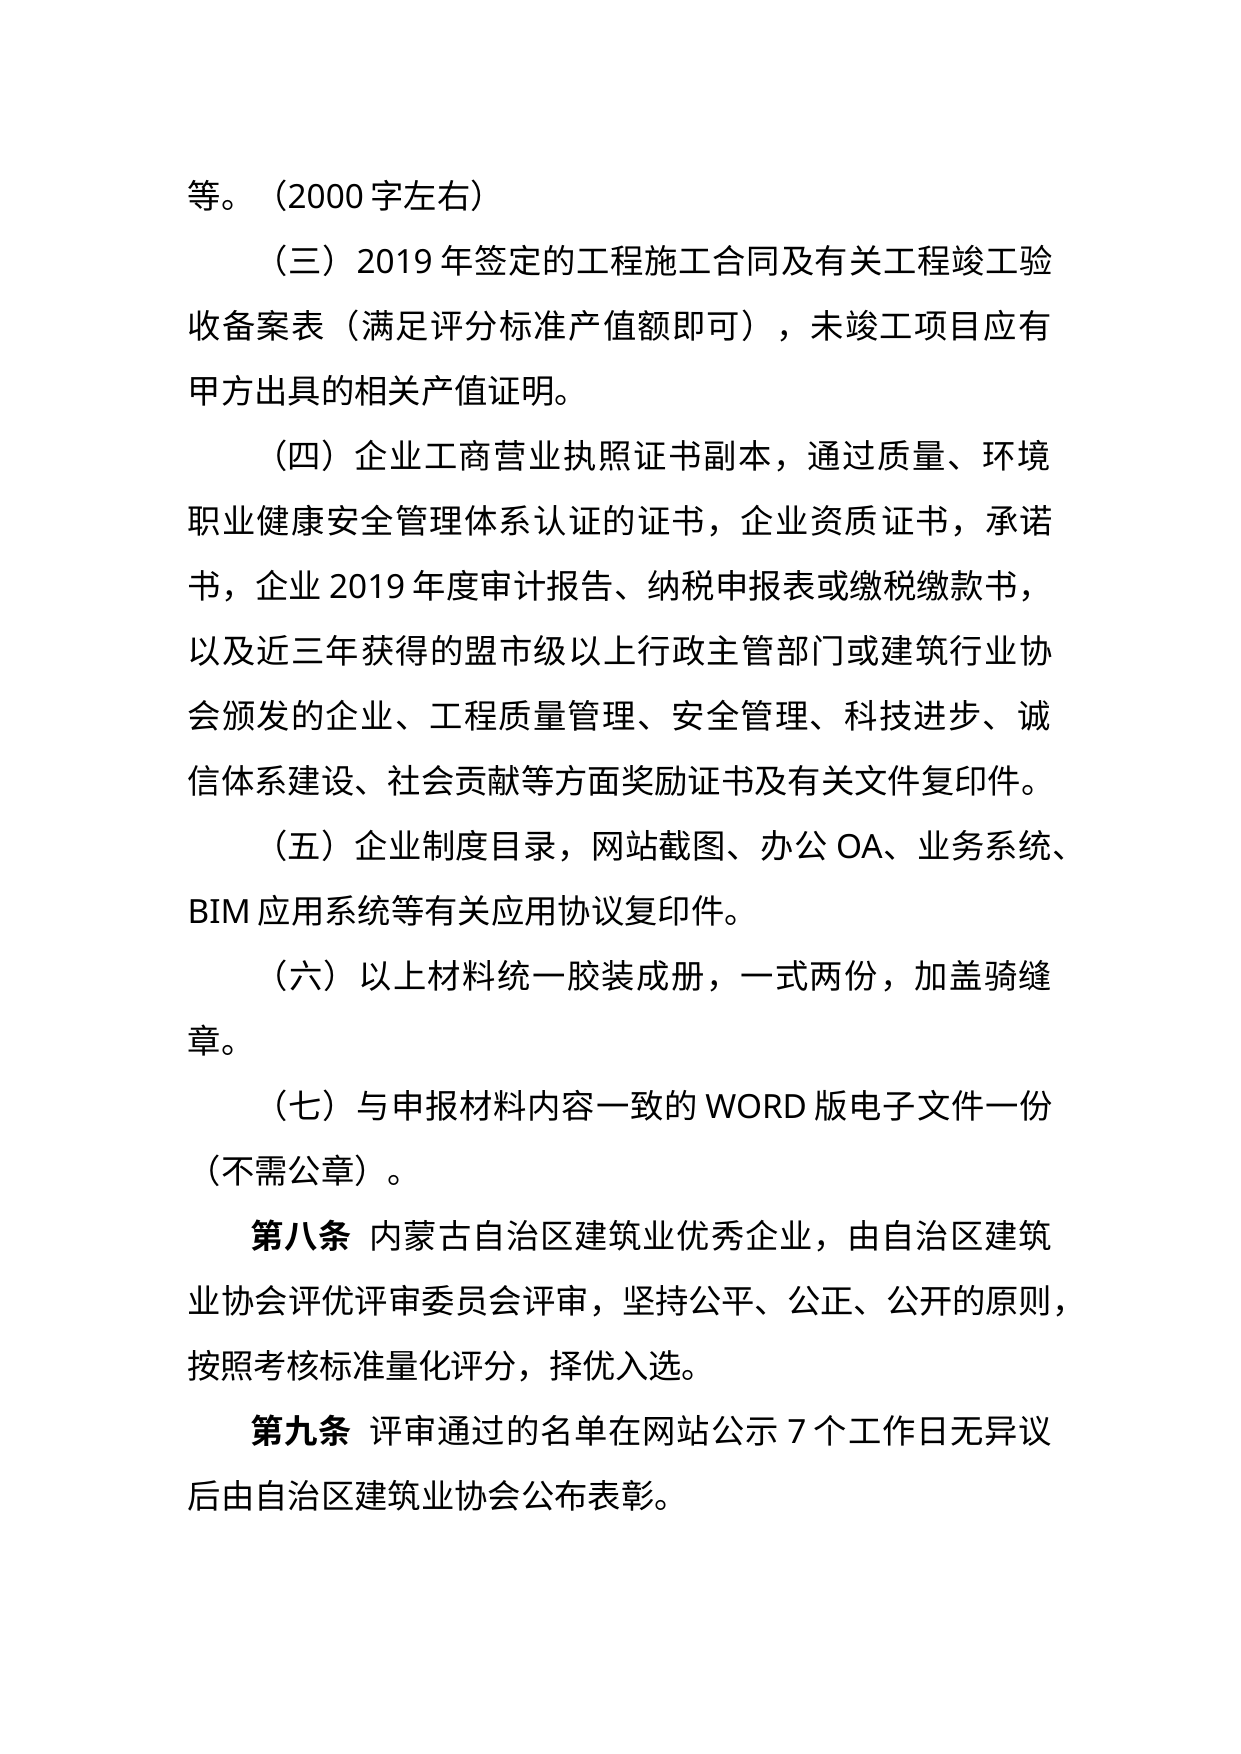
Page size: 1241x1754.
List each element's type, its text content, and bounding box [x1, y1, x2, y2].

text （六）以上材料统一胶装成册，一式两份，加盖骑缝章。 [187, 942, 1053, 1072]
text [187, 162, 1053, 227]
text 第八条 内蒙古自治区建筑业优秀企业，由自治区建筑业协会评优评审委员会评审，坚持公平、公正、公开的原则，按照考核标准量化评分，择优入选。 [187, 1202, 1053, 1397]
text （七）与申报材料内容一致的WORD版电子文件一份（不需公章）。 [187, 1072, 1053, 1202]
text （三）2019年签定的工程施工合同及有关工程竣工验收备案表（满足评分标准产值额即可），未竣工项目应有甲方出具的相关产值证明。 [187, 227, 1053, 422]
list 企业工商营业执照证书副本，通过质量、环境、职业健康安全管理体系认证的证书，企业资质证书，承诺书，企业2019年度审计报告、纳税申报表或缴税缴款书，以及近三年获得的盟市级以上行政主管部门或建筑行业协会颁发的企业、工程质量管理、安全管理、科技进步、诚信体系建设、社会贡献等方面奖励证书及有关文件复印件。 [187, 422, 1053, 812]
text 第九条 评审通过的名单在网站公示7个工作日无异议后由自治区建筑业协会公布表彰。 [187, 1397, 1053, 1527]
list 企业制度目录，网站截图、办公OA、业务系统、BIM应用系统等有关应用协议复印件。 [187, 812, 1053, 942]
